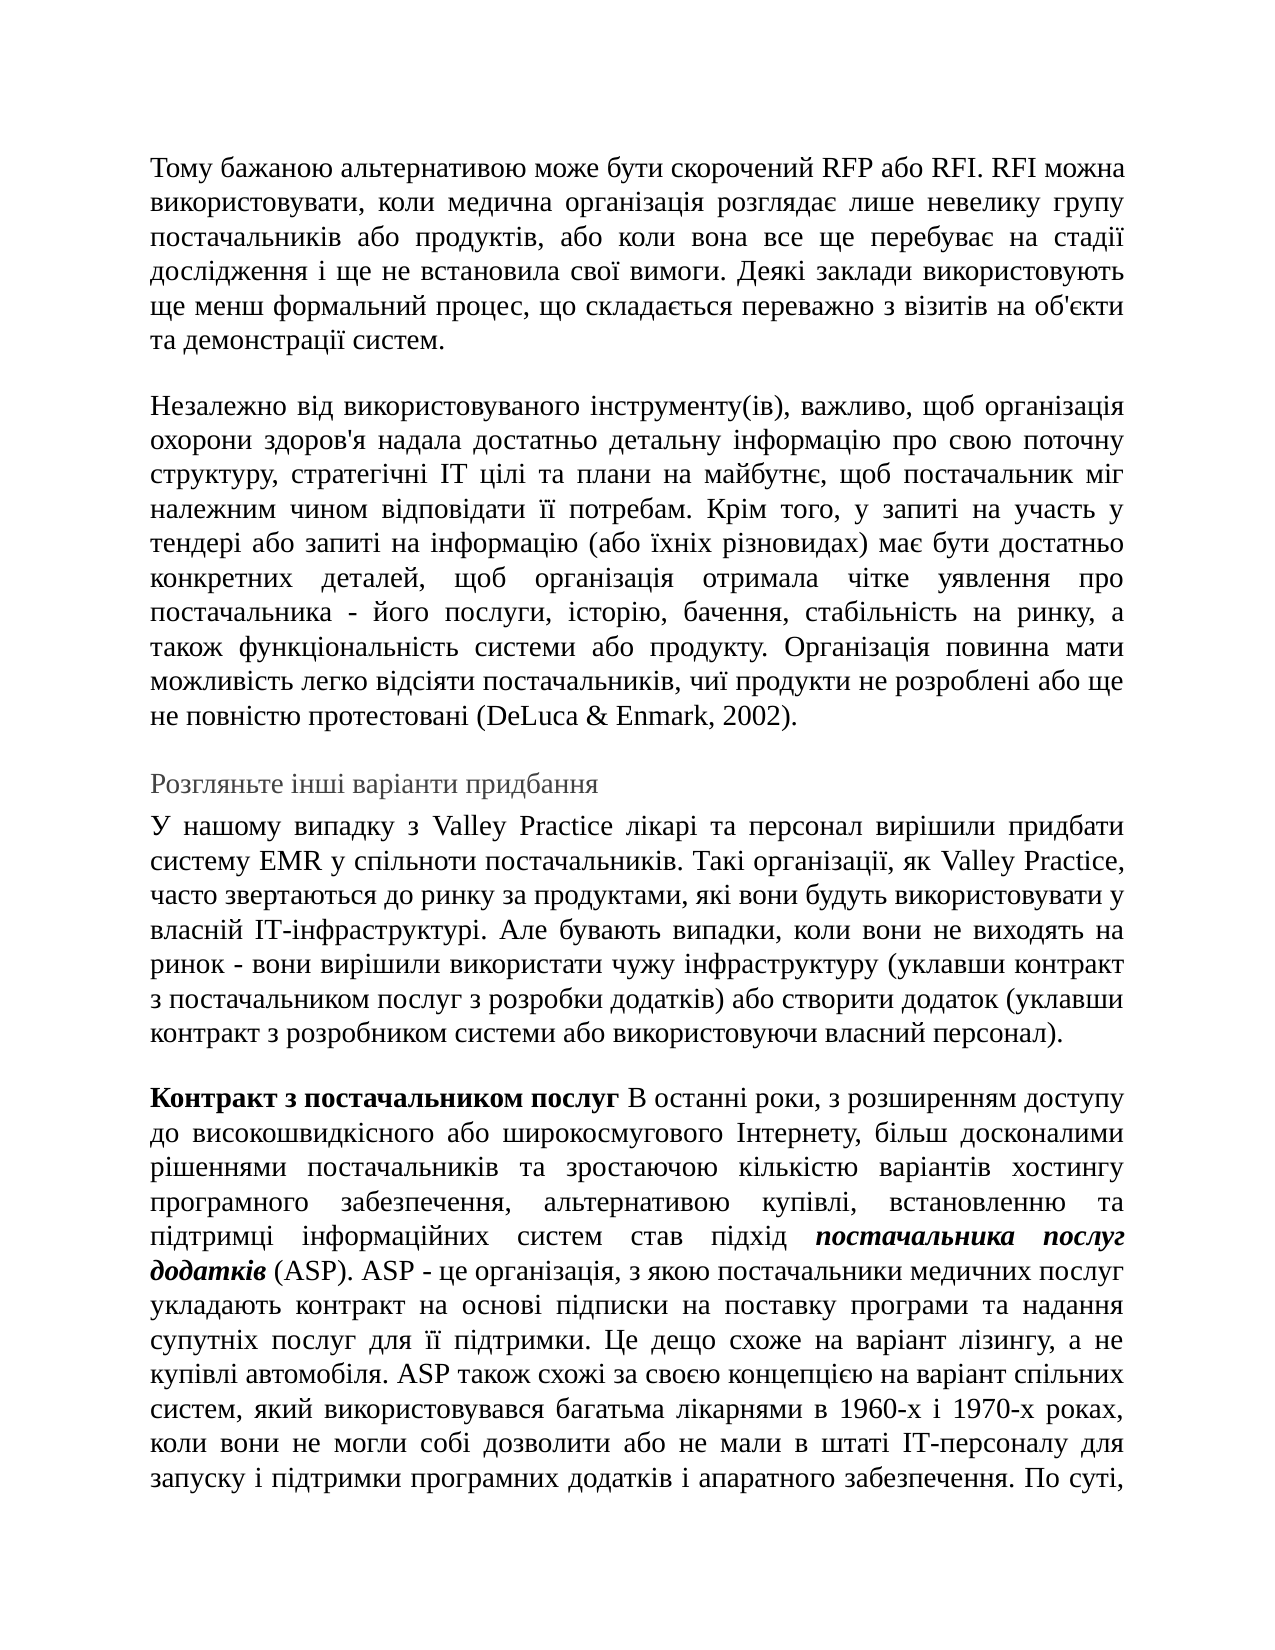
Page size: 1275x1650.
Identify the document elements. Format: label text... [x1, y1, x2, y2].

text У нашому випадку з Valley Practice лікарі та персонал вирішили придбати систему EMR у спільноти постачальників. Такі організації, як Valley Practice, часто звертаються до ринку за продуктами, які вони будуть використовувати у власній ІТ-інфраструктурі. Але бувають випадки, коли вони не виходять на ринок - вони вирішили використати чужу інфраструктуру (уклавши контракт з постачальником послуг з розробки додатків) або створити додаток (уклавши контракт з розробником системи або використовуючи власний персонал). [150, 808, 1125, 1049]
text Розгляньте інші варіанти придбання [150, 766, 1125, 799]
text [150, 1081, 1125, 1493]
text Тому бажаною альтернативою може бути скорочений RFP або RFI. RFI можна використовувати, коли медична організація розглядає лише невелику групу постачальників або продуктів, або коли вона все ще перебуває на стадії дослідження і ще не встановила свої вимоги. Деякі заклади використовують ще менш формальний процес, що складається переважно з візитів на об'єкти та демонстрації систем. [150, 150, 1125, 356]
text Незалежно від використовуваного інструменту(ів), важливо, щоб організація охорони здоров'я надала достатньо детальну інформацію про свою поточну структуру, стратегічні ІТ цілі та плани на майбутнє, щоб постачальник міг належним чином відповідати її потребам. Крім того, у запиті на участь у тендері або запиті на інформацію (або їхніх різновидах) має бути достатньо конкретних деталей, щоб організація отримала чітке уявлення про постачальника - його послуги, історію, бачення, стабільність на ринку, а також функціональність системи або продукту. Організація повинна мати можливість легко відсіяти постачальників, чиї продукти не розроблені або ще не повністю протестовані (DeLuca & Enmark, 2002). [150, 388, 1125, 731]
